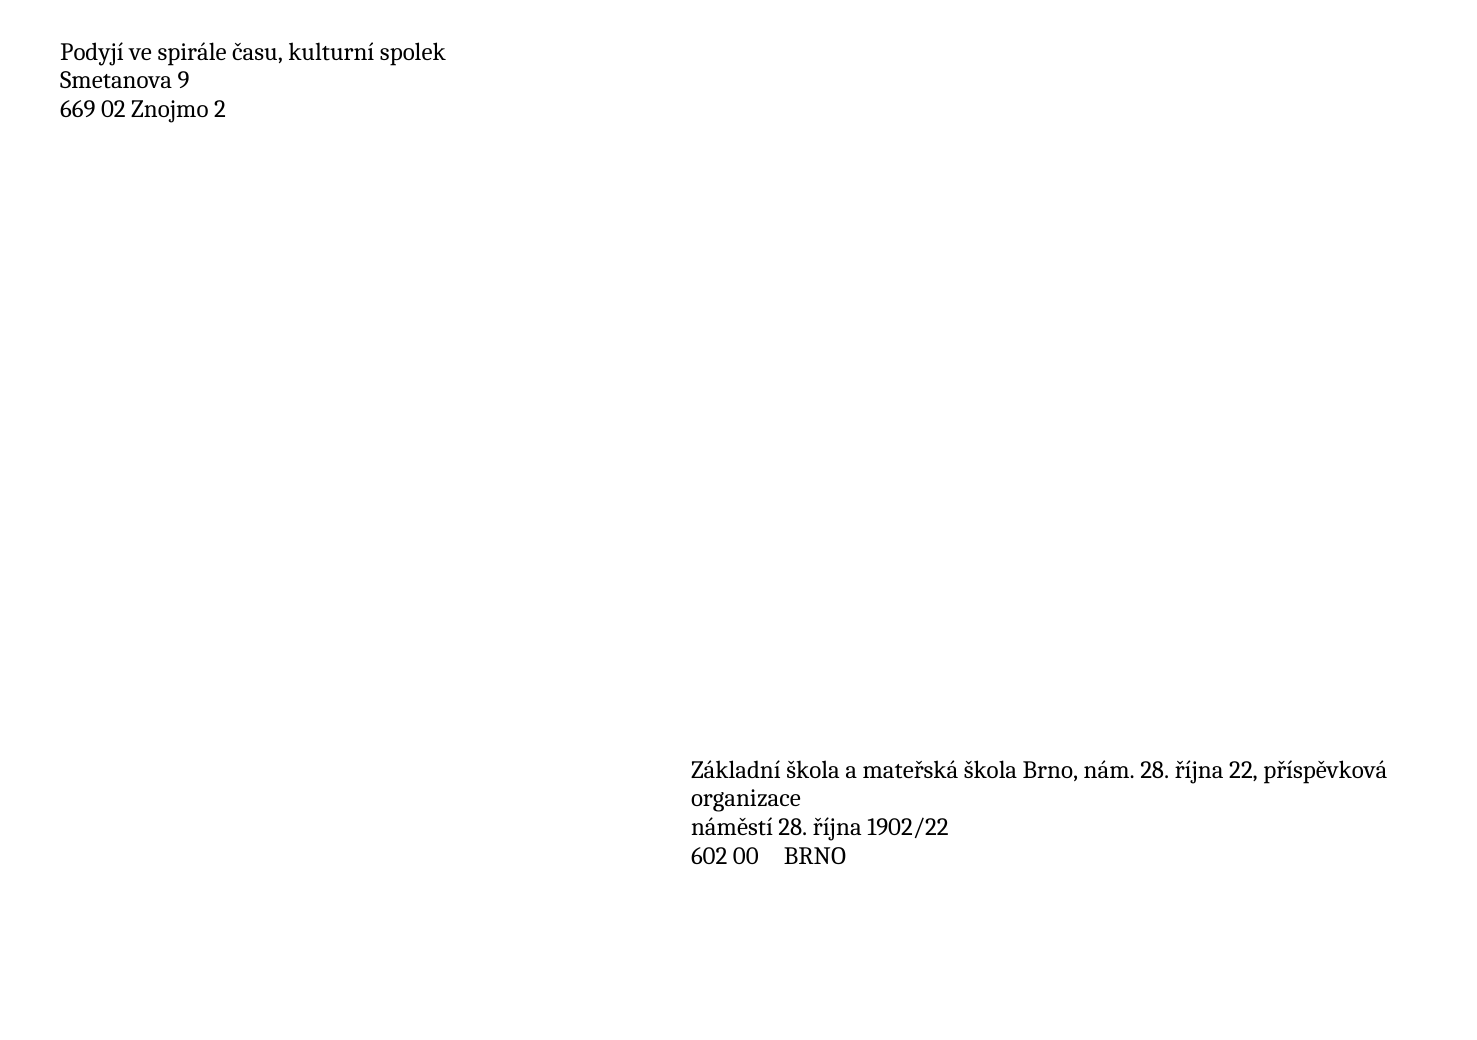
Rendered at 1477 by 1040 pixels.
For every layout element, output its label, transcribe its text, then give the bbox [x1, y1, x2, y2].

text 669 02 Znojmo 2 [60, 95, 1401, 124]
text náměstí 28. října 1902/22 [691, 813, 1445, 842]
text Základní škola a mateřská škola Brno, nám. 28. října 22, příspěvková organizace [691, 756, 1445, 813]
text Podyjí ve spirále času, kulturní spolek [60, 37, 1401, 66]
text Smetanova 9 [60, 66, 1401, 95]
text 602 00 Brno [691, 842, 1445, 871]
